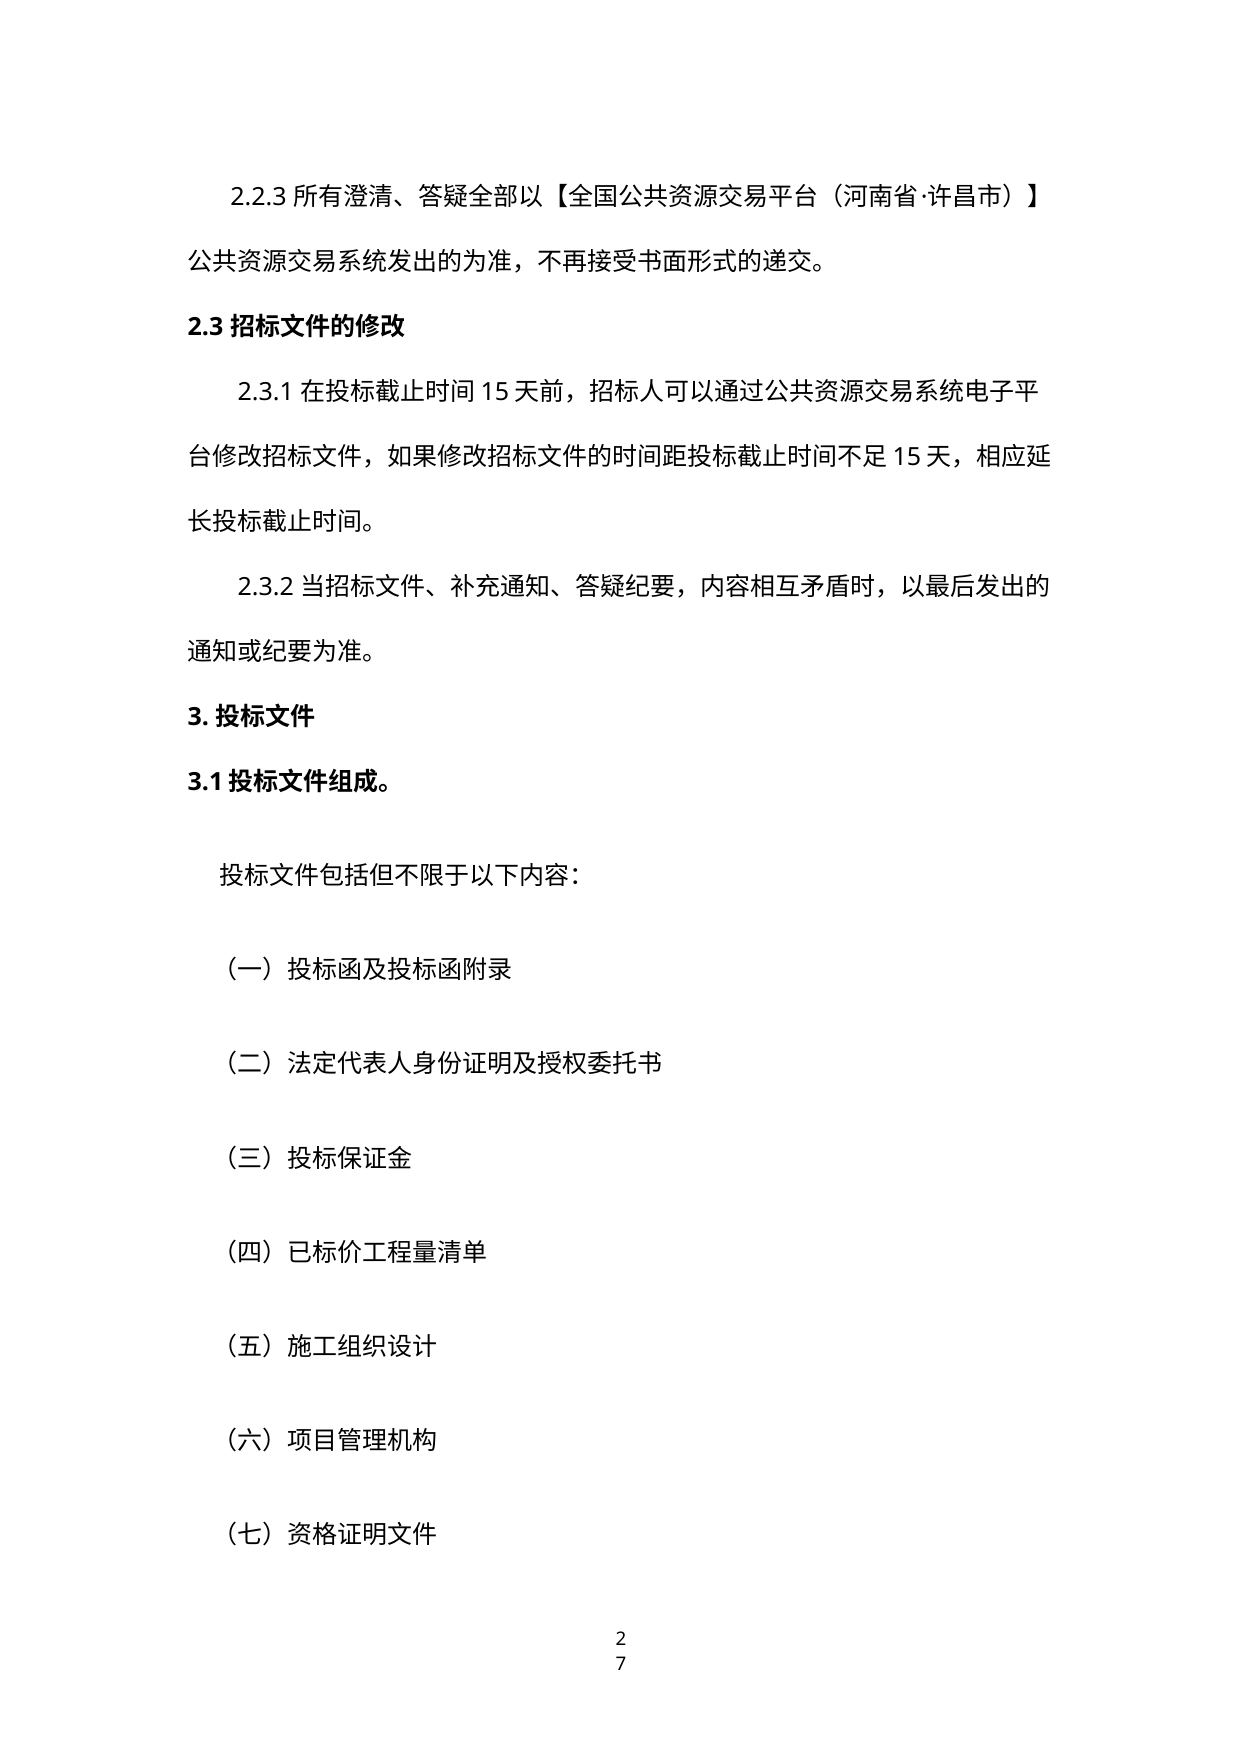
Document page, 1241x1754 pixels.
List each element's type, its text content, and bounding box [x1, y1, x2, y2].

text （三）投标保证金 [187, 1124, 1053, 1189]
text （六）项目管理机构 [187, 1406, 1053, 1471]
text （四）已标价工程量清单 [187, 1218, 1053, 1283]
text 3. 投标文件 [187, 682, 1053, 747]
text 2.3.1 在投标截止时间15天前，招标人可以通过公共资源交易系统电子平台修改招标文件，如果修改招标文件的时间距投标截止时间不足15天，相应延长投标截止时间。 [187, 357, 1053, 552]
text （七）资格证明文件 [187, 1500, 1053, 1565]
text （五）施工组织设计 [187, 1312, 1053, 1377]
text （二）法定代表人身份证明及授权委托书 [187, 1029, 1053, 1094]
text （一）投标函及投标函附录 [187, 935, 1053, 1000]
text 投标文件包括但不限于以下内容： [187, 841, 1053, 906]
text 2.3 招标文件的修改 [187, 292, 1053, 357]
text 2.2.3 所有澄清、答疑全部以【全国公共资源交易平台（河南省·许昌市）】公共资源交易系统发出的为准，不再接受书面形式的递交。 [187, 162, 1053, 292]
text 3.1投标文件组成。 [187, 747, 1053, 812]
text 2.3.2 当招标文件、补充通知、答疑纪要，内容相互矛盾时，以最后发出的通知或纪要为准。 [187, 552, 1053, 682]
